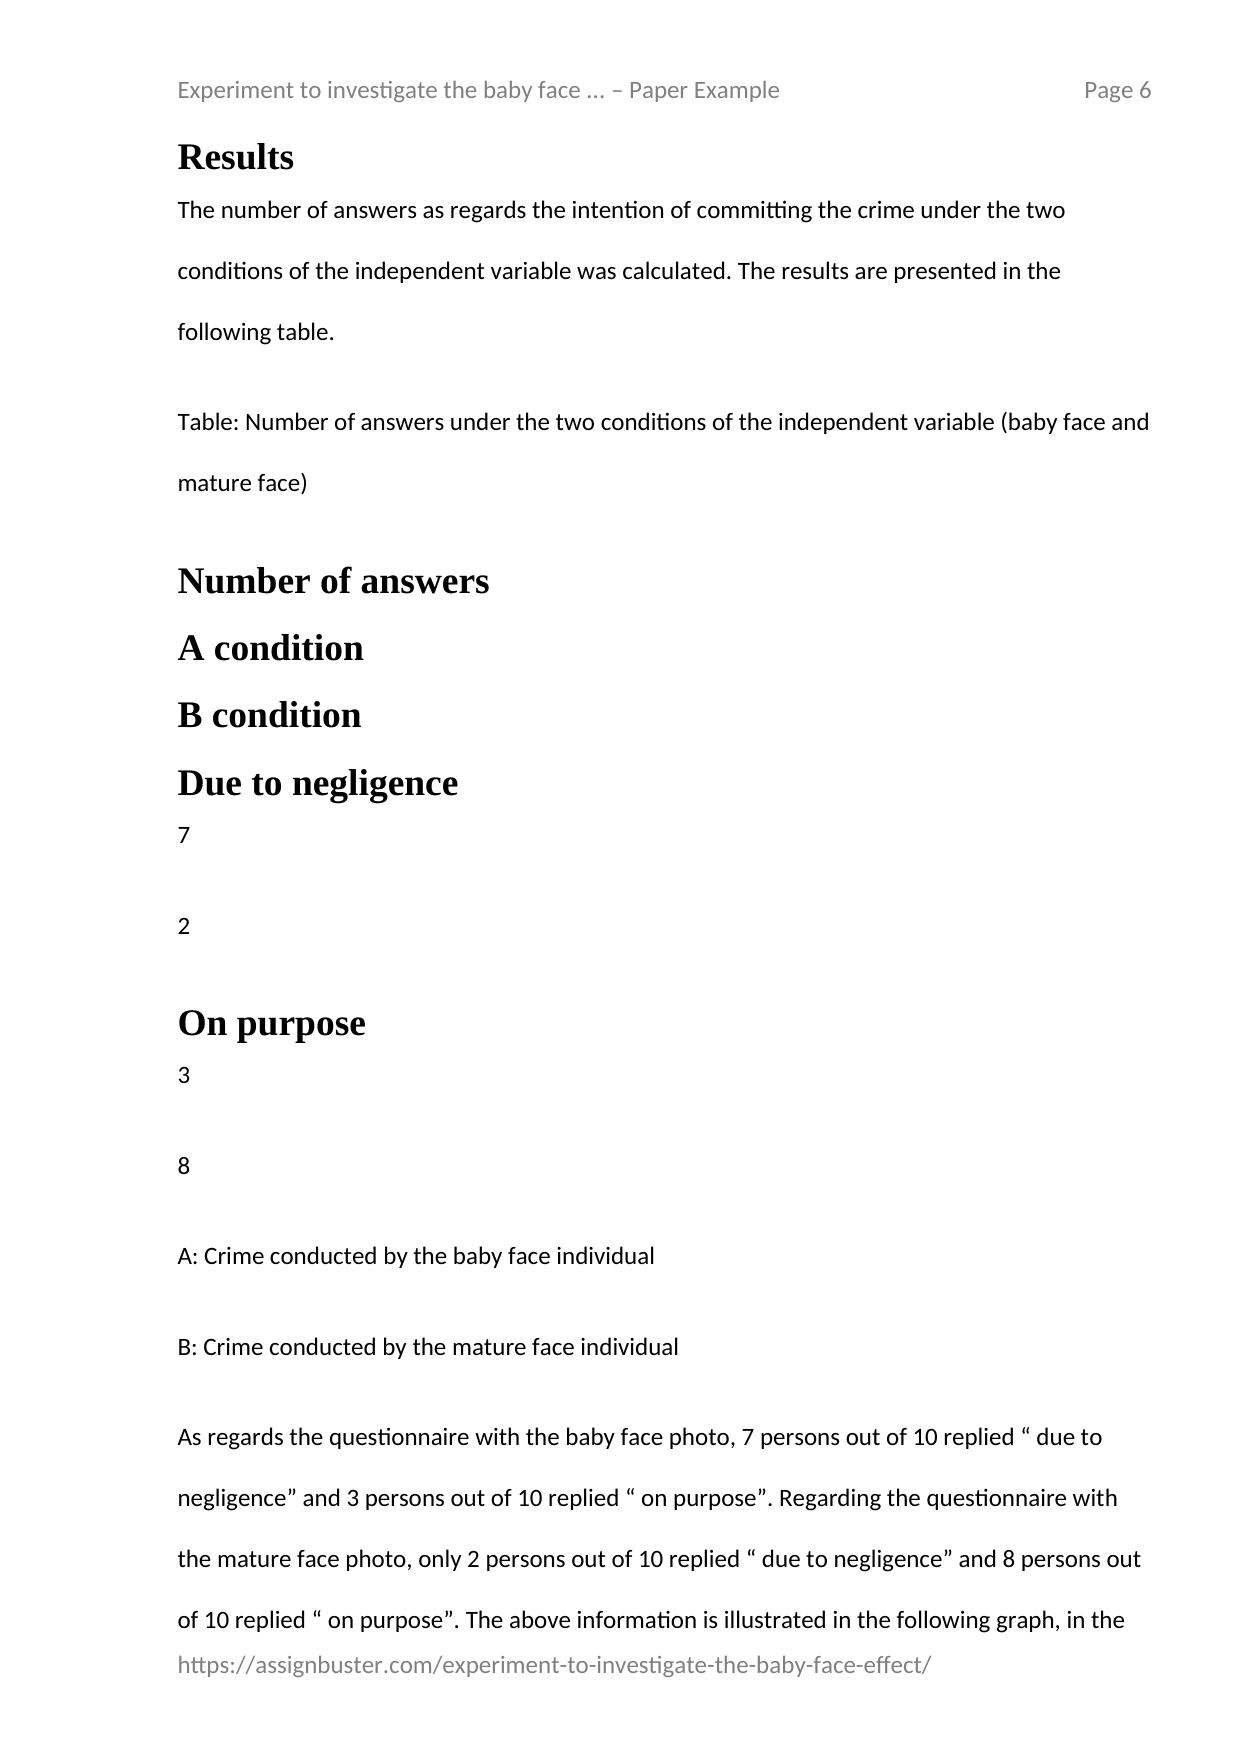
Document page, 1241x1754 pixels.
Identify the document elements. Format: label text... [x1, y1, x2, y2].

text 7 [177, 819, 1152, 850]
subtitle On purpose [177, 1000, 1152, 1043]
subtitle Number of answers [177, 558, 1152, 601]
subtitle Due to negligence [177, 760, 1152, 803]
text 8 [177, 1150, 1152, 1180]
text 3 [177, 1059, 1152, 1090]
text A: Crime conducted by the baby face individual [177, 1240, 1152, 1271]
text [177, 1421, 1152, 1635]
subtitle B condition [177, 693, 1152, 736]
text 2 [177, 910, 1152, 940]
subtitle Results [177, 135, 1152, 178]
text Table: Number of answers under the two conditions of the independent variable (baby face and mature face) [177, 406, 1152, 498]
text B: Crime conducted by the mature face individual [177, 1331, 1152, 1361]
text The number of answers as regards the intention of committing the crime under the two conditions of the independent variable was calculated. The results are presented in the following table. [177, 194, 1152, 346]
subtitle A condition [177, 625, 1152, 668]
